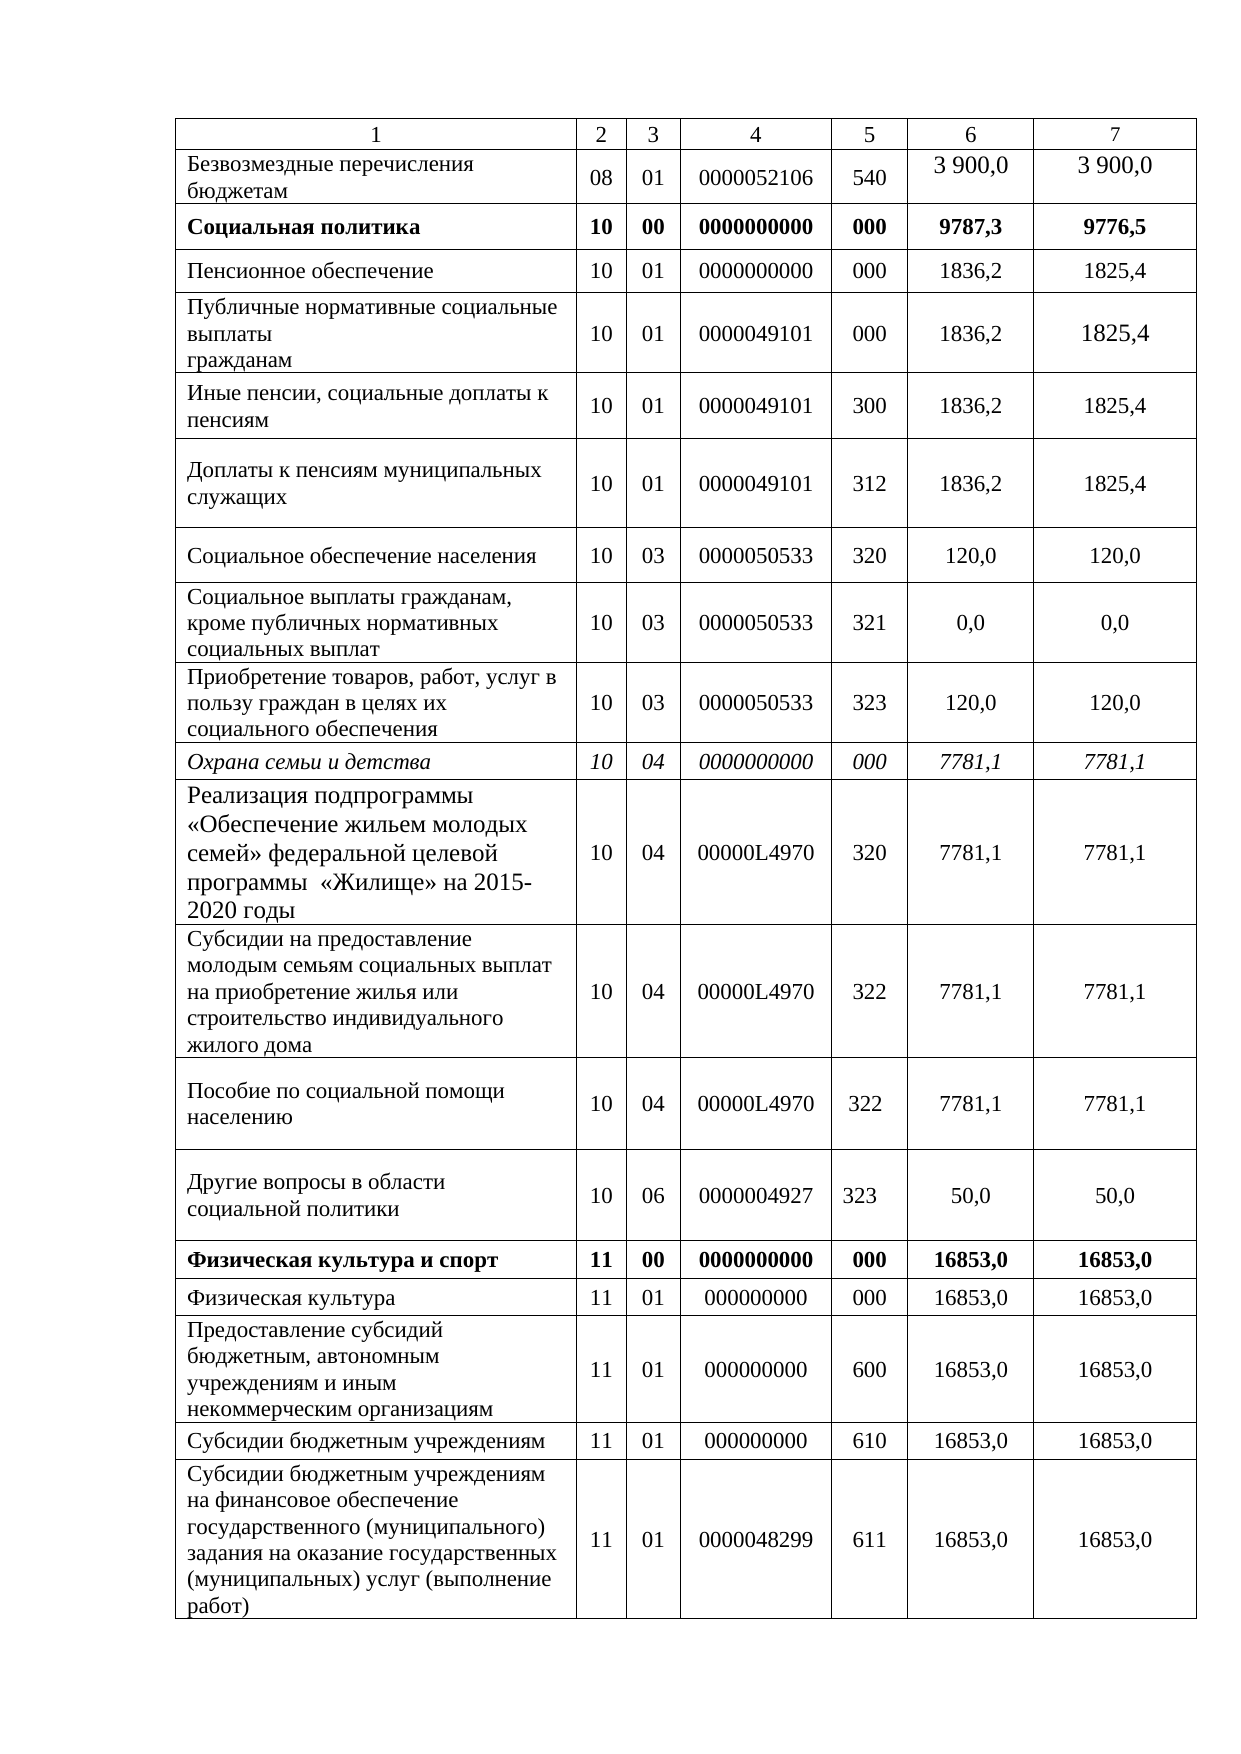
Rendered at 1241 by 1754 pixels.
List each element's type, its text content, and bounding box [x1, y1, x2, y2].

table_cell Пособие по социальной помощи населению [176, 1058, 576, 1148]
table_cell 3 900,0 [908, 150, 1033, 203]
table_cell 320 [832, 528, 907, 582]
table_cell 0,0 [908, 583, 1033, 662]
table_cell 04 [627, 743, 680, 779]
table_cell 7781,1 [908, 780, 1033, 924]
table_cell Иные пенсии, социальные доплаты к пенсиям [176, 373, 576, 438]
table_cell 01 [627, 373, 680, 438]
table_cell 0000000000 [681, 204, 831, 248]
table_cell 16853,0 [908, 1423, 1033, 1459]
table_cell 7781,1 [1034, 1058, 1196, 1148]
table_cell 1836,2 [908, 250, 1033, 292]
table_cell 01 [627, 150, 680, 203]
table_cell 000000000 [681, 1279, 831, 1315]
table_cell 10 [577, 1150, 626, 1240]
table_cell 540 [832, 150, 907, 203]
table_cell 10 [577, 439, 626, 527]
table_cell 00 [627, 204, 680, 248]
table_cell Реализация подпрограммы «Обеспечение жильем молодых семей» федеральной целевой программы «Жилище» на 2015-2020 годы [176, 780, 576, 924]
table_header 5 [832, 119, 907, 149]
table_cell 11 [577, 1241, 626, 1278]
table_cell 0000052106 [681, 150, 831, 203]
table_cell 000 [832, 1241, 907, 1278]
table_cell 01 [627, 250, 680, 292]
table_cell 0,0 [1034, 583, 1196, 662]
table_cell 11 [577, 1460, 626, 1618]
table_cell 06 [627, 1150, 680, 1240]
table_cell 10 [577, 250, 626, 292]
table_cell 03 [627, 583, 680, 662]
table_cell 322 [832, 925, 907, 1057]
table_cell 7781,1 [908, 743, 1033, 779]
table_cell 04 [627, 1058, 680, 1148]
table_cell 10 [577, 528, 626, 582]
table_cell Приобретение товаров, работ, услуг в пользу граждан в целях их социального обеспечения [176, 663, 576, 742]
table_cell 10 [577, 1058, 626, 1148]
table_header 2 [577, 119, 626, 149]
table_cell Предоставление субсидий бюджетным, автономным учреждениям и иным некоммерческим организациям [176, 1316, 576, 1422]
table_cell 0000000000 [681, 1241, 831, 1278]
table_cell 50,0 [908, 1150, 1033, 1240]
table_cell 0000049101 [681, 293, 831, 372]
table_cell 000000000 [681, 1423, 831, 1459]
table_cell Пенсионное обеспечение [176, 250, 576, 292]
table_cell 10 [577, 583, 626, 662]
table_cell 323 [832, 663, 907, 742]
table_cell 16853,0 [908, 1316, 1033, 1422]
table_cell 08 [577, 150, 626, 203]
table_cell 50,0 [1034, 1150, 1196, 1240]
table_header 1 [176, 119, 576, 149]
table_cell 000 [832, 293, 907, 372]
table_cell 04 [627, 925, 680, 1057]
table_cell 11 [577, 1423, 626, 1459]
table_header 3 [627, 119, 680, 149]
table_cell Физическая культура и спорт [176, 1241, 576, 1278]
table_cell 9787,3 [908, 204, 1033, 248]
table_cell 11 [577, 1279, 626, 1315]
table_cell 000 [832, 204, 907, 248]
table_cell 1825,4 [1034, 439, 1196, 527]
table_cell 7781,1 [908, 1058, 1033, 1148]
table_cell 1825,4 [1034, 373, 1196, 438]
table_cell 03 [627, 663, 680, 742]
table_cell 01 [627, 1316, 680, 1422]
table_cell 0000000000 [681, 743, 831, 779]
table_header 6 [908, 119, 1033, 149]
table_cell 0000049101 [681, 439, 831, 527]
table_cell 1825,4 [1034, 293, 1196, 372]
table_cell 01 [627, 1423, 680, 1459]
table_cell Субсидии бюджетным учреждениям на финансовое обеспечение государственного (муниципального) задания на оказание государственных (муниципальных) услуг (выполнение работ) [176, 1460, 576, 1618]
table_cell 7781,1 [1034, 743, 1196, 779]
table_cell 10 [577, 663, 626, 742]
table_cell 000 [832, 1279, 907, 1315]
table_cell 10 [577, 780, 626, 924]
table_cell 120,0 [1034, 663, 1196, 742]
table_cell 9776,5 [1034, 204, 1196, 248]
table_cell 120,0 [1034, 528, 1196, 582]
table_cell Физическая культура [176, 1279, 576, 1315]
table_cell Субсидии бюджетным учреждениям [176, 1423, 576, 1459]
table_cell 320 [832, 780, 907, 924]
table_cell 11 [577, 1316, 626, 1422]
table_cell 01 [627, 1460, 680, 1618]
table_cell 1836,2 [908, 439, 1033, 527]
table_cell Охрана семьи и детства [176, 743, 576, 779]
table_cell 00 [627, 1241, 680, 1278]
table_cell 10 [577, 743, 626, 779]
table_cell 16853,0 [908, 1279, 1033, 1315]
table_cell 600 [832, 1316, 907, 1422]
table_cell 16853,0 [1034, 1241, 1196, 1278]
table_cell 16853,0 [1034, 1316, 1196, 1422]
table_cell 300 [832, 373, 907, 438]
table_cell 120,0 [908, 663, 1033, 742]
table_cell 611 [832, 1460, 907, 1618]
table_cell Социальное выплаты гражданам, кроме публичных нормативных социальных выплат [176, 583, 576, 662]
table_cell Другие вопросы в области социальной политики [176, 1150, 576, 1240]
table_cell Безвозмездные перечисления бюджетам [176, 150, 576, 203]
table_cell 00000L4970 [681, 1058, 831, 1148]
table_cell 0000004927 [681, 1150, 831, 1240]
table_cell 000 [832, 250, 907, 292]
table_cell 01 [627, 293, 680, 372]
table_cell 0000048299 [681, 1460, 831, 1618]
table_cell 0000049101 [681, 373, 831, 438]
table_cell 16853,0 [908, 1460, 1033, 1618]
table_cell 322 [832, 1058, 907, 1148]
table_cell 7781,1 [1034, 925, 1196, 1057]
table_cell 04 [627, 780, 680, 924]
table_cell 16853,0 [1034, 1279, 1196, 1315]
table_header 4 [681, 119, 831, 149]
table_cell 312 [832, 439, 907, 527]
table_cell 0000050533 [681, 528, 831, 582]
table_cell 10 [577, 204, 626, 248]
table_cell 000000000 [681, 1316, 831, 1422]
table_cell 0000050533 [681, 583, 831, 662]
table_cell 0000000000 [681, 250, 831, 292]
table_cell 1836,2 [908, 373, 1033, 438]
table_cell 16853,0 [908, 1241, 1033, 1278]
table_cell 00000L4970 [681, 925, 831, 1057]
table_cell 10 [577, 293, 626, 372]
table_cell 120,0 [908, 528, 1033, 582]
table_cell 10 [577, 925, 626, 1057]
table_header 7 [1034, 119, 1196, 149]
table_cell 16853,0 [1034, 1460, 1196, 1618]
table_cell Доплаты к пенсиям муниципальных служащих [176, 439, 576, 527]
table_cell 0000050533 [681, 663, 831, 742]
table_cell 03 [627, 528, 680, 582]
table_cell Субсидии на предоставление молодым семьям социальных выплат на приобретение жилья или строительство индивидуального жилого дома [176, 925, 576, 1057]
table_cell 610 [832, 1423, 907, 1459]
table_cell 1825,4 [1034, 250, 1196, 292]
table_cell 1836,2 [908, 293, 1033, 372]
table_cell 3 900,0 [1034, 150, 1196, 203]
table_cell 7781,1 [1034, 780, 1196, 924]
table_cell Публичные нормативные социальные выплаты гражданам [176, 293, 576, 372]
table_cell 000 [832, 743, 907, 779]
table_cell 323 [832, 1150, 907, 1240]
table_cell 10 [577, 373, 626, 438]
table_cell 7781,1 [908, 925, 1033, 1057]
table_cell 16853,0 [1034, 1423, 1196, 1459]
table_cell 321 [832, 583, 907, 662]
table_cell 01 [627, 1279, 680, 1315]
table_cell 00000L4970 [681, 780, 831, 924]
table_cell 01 [627, 439, 680, 527]
table_cell Социальная политика [176, 204, 576, 248]
table_cell Социальное обеспечение населения [176, 528, 576, 582]
